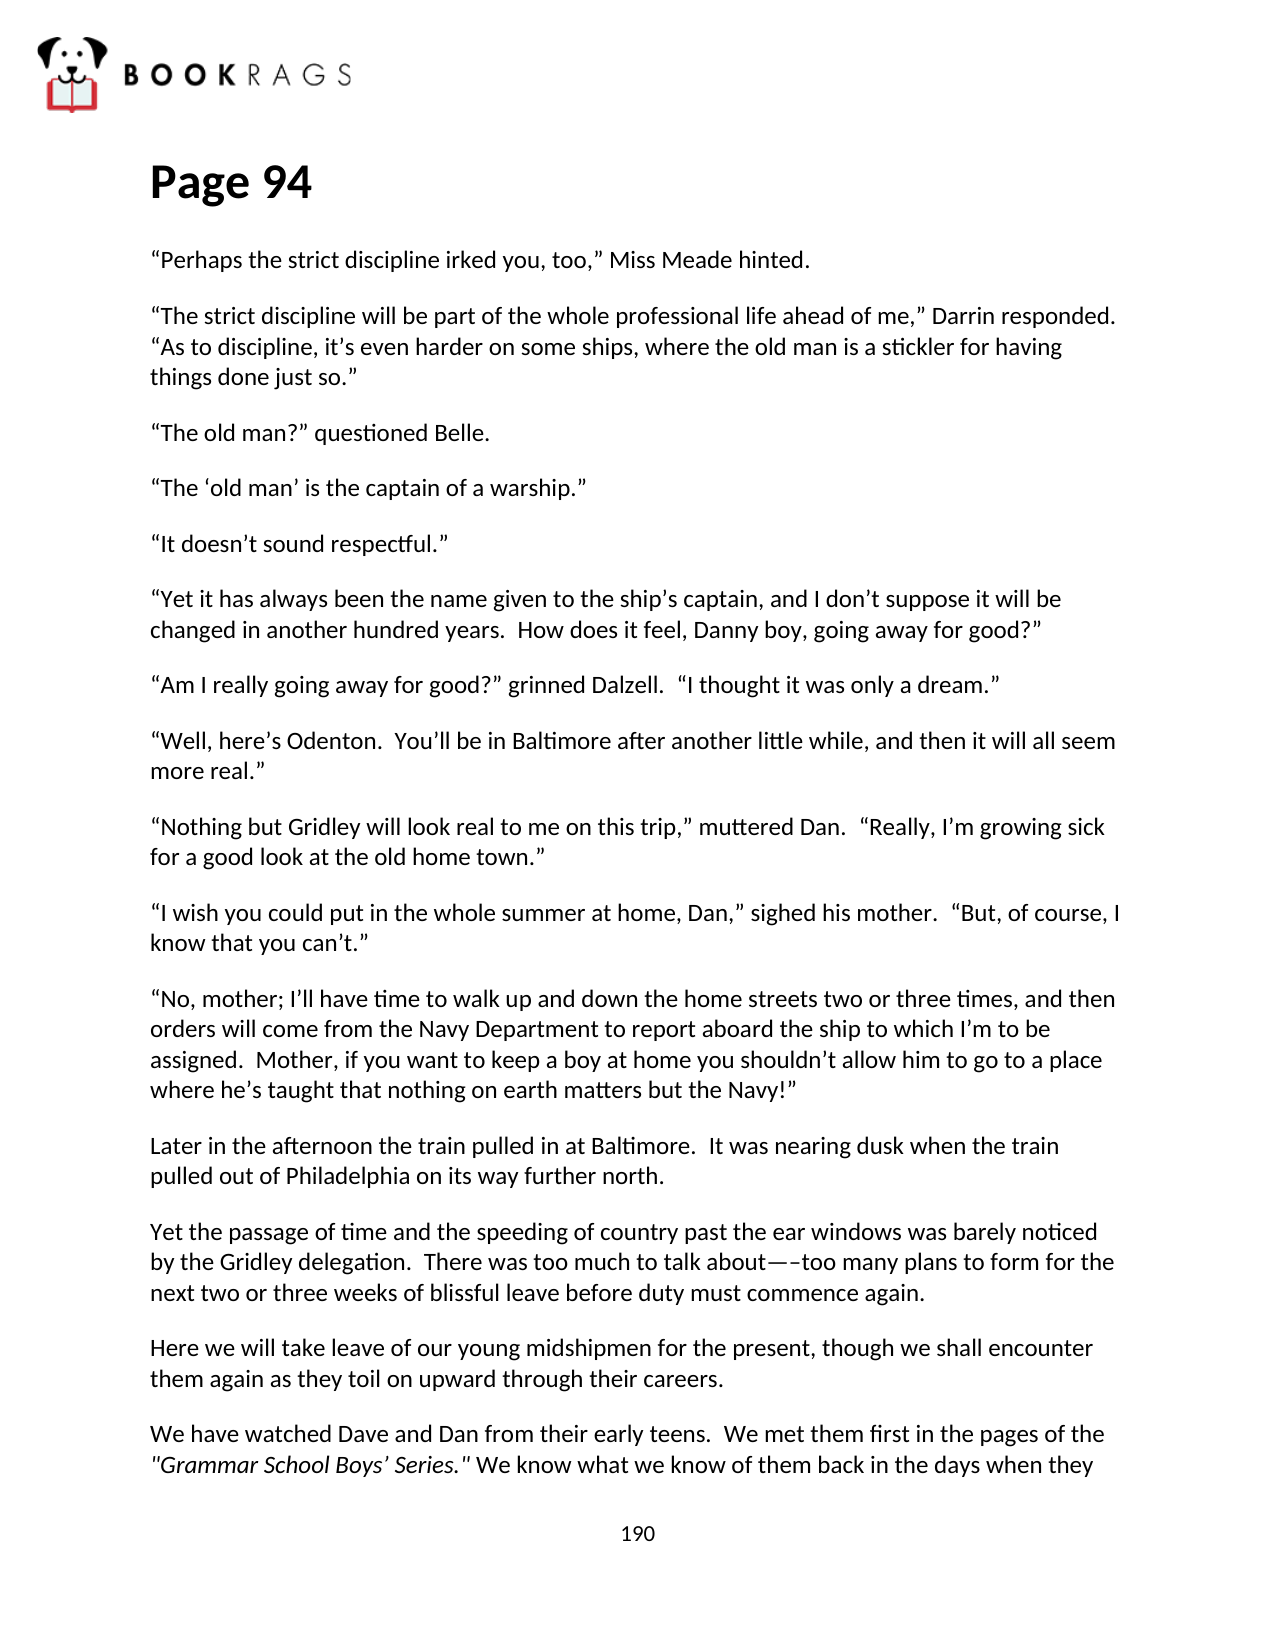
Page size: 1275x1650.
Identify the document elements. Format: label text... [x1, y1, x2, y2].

text Later in the afternoon the train pulled in at Baltimore. It was nearing dusk when the train pulled out of Philadelphia on its way further north. [150, 1130, 1125, 1191]
text “Well, here’s Odenton. You’ll be in Baltimore after another little while, and then it will all seem more real.” [150, 725, 1125, 786]
text “It doesn’t sound respectful.” [150, 528, 1125, 558]
text “Perhaps the strict discipline irked you, too,” Miss Meade hinted. [150, 244, 1125, 275]
text “Am I really going away for good?” grinned Dalzell. “I thought it was only a dream.” [150, 669, 1125, 700]
text “The old man?” questioned Belle. [150, 417, 1125, 447]
text “No, mother; I’ll have time to walk up and down the home streets two or three times, and then orders will come from the Navy Department to report aboard the ship to which I’m to be assigned. Mother, if you want to keep a boy at home you shouldn’t allow him to go to a place where he’s taught that nothing on earth matters but the Navy!” [150, 983, 1125, 1105]
text “Nothing but Gridley will look real to me on this trip,” muttered Dan. “Really, I’m growing sick for a good look at the old home town.” [150, 811, 1125, 872]
text Here we will take leave of our young midshipmen for the present, though we shall encounter them again as they toil on upward through their careers. [150, 1333, 1125, 1394]
text “I wish you could put in the whole summer at home, Dan,” sighed his mother. “But, of course, I know that you can’t.” [150, 897, 1125, 958]
text “The strict discipline will be part of the whole professional life ahead of me,” Darrin responded. “As to discipline, it’s even harder on some ships, where the old man is a stickler for having things done just so.” [150, 300, 1125, 392]
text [150, 1419, 1125, 1480]
picture [37, 37, 351, 113]
text Page 94 [150, 150, 1125, 211]
text “The ‘old man’ is the captain of a warship.” [150, 472, 1125, 503]
text “Yet it has always been the name given to the ship’s captain, and I don’t suppose it will be changed in another hundred years. How does it feel, Danny boy, going away for good?” [150, 583, 1125, 644]
text Yet the passage of time and the speeding of country past the ear windows was barely noticed by the Gridley delegation. There was too much to talk about—–­too many plans to form for the next two or three weeks of blissful leave before duty must commence again. [150, 1216, 1125, 1308]
